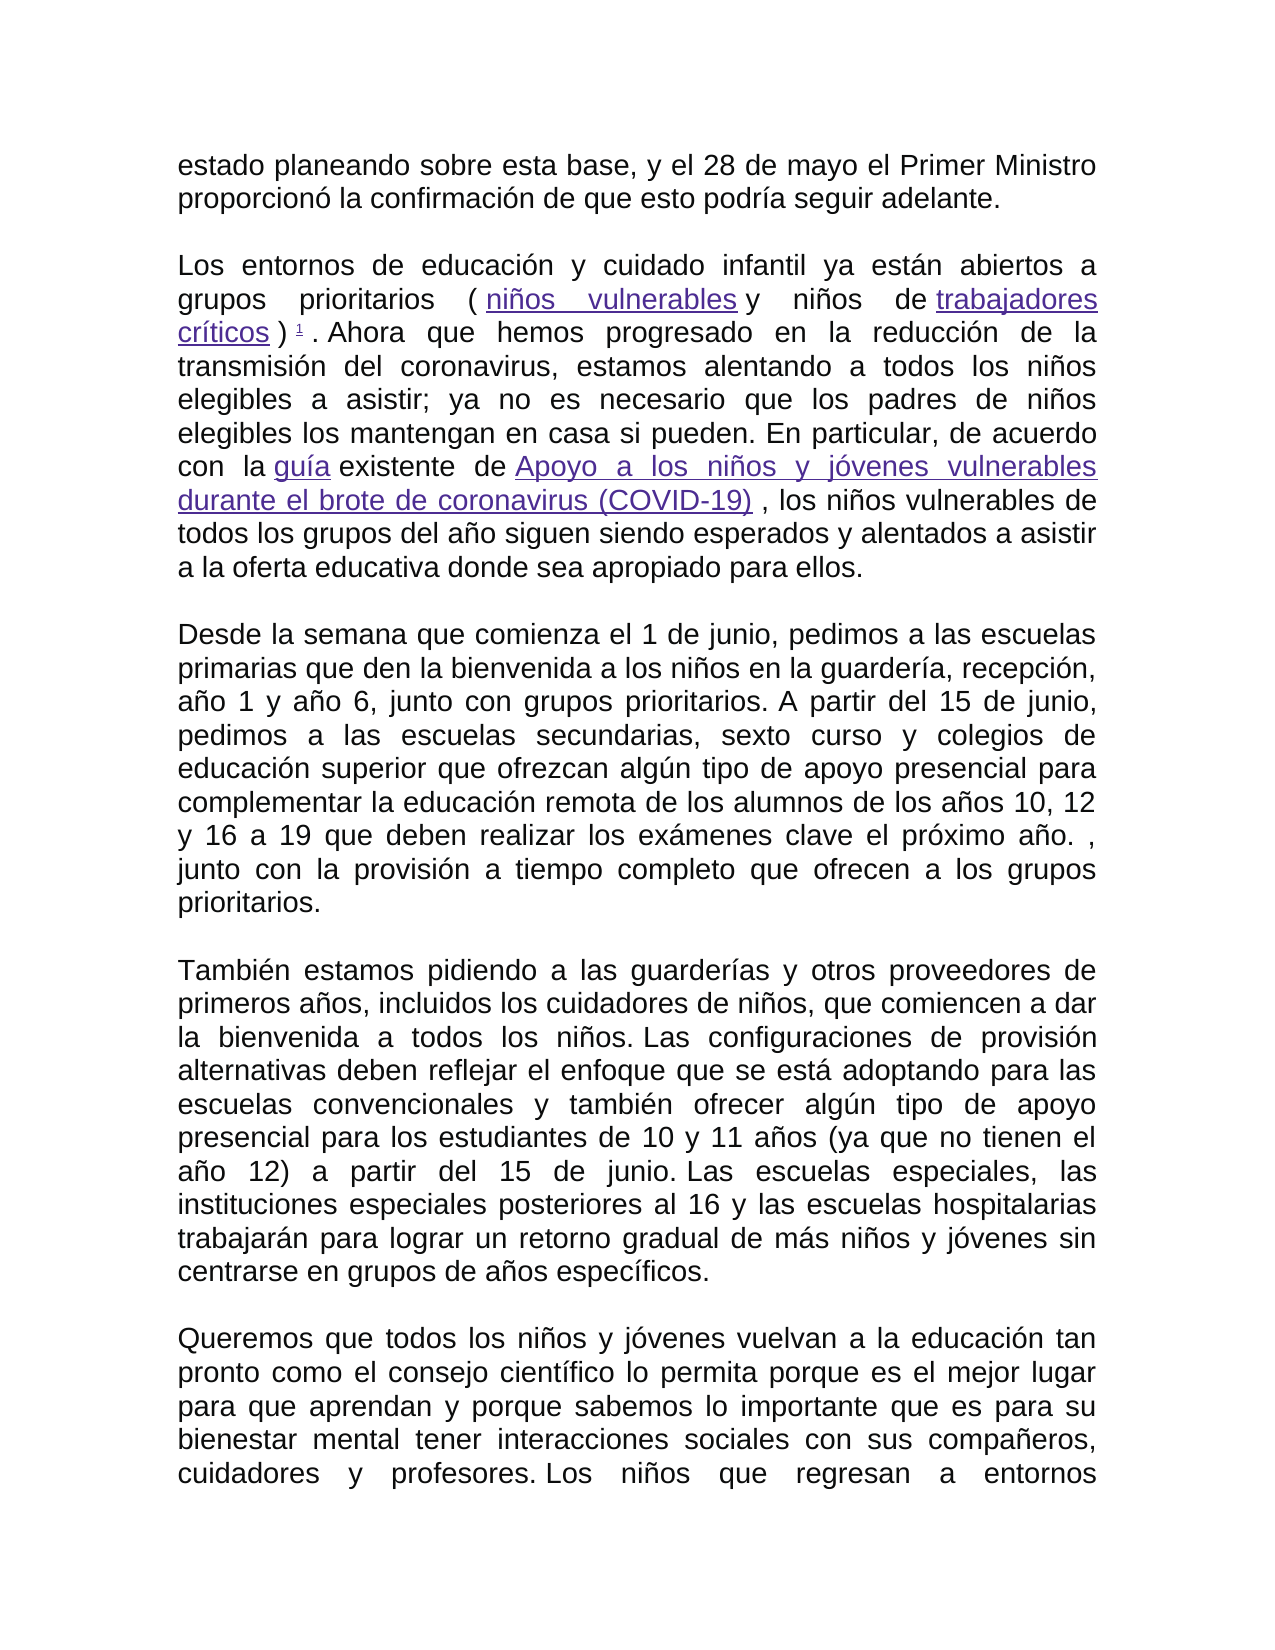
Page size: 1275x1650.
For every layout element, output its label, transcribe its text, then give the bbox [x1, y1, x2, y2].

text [177, 148, 1098, 215]
text También estamos pidiendo a las guarderías y otros proveedores de primeros años, incluidos los cuidadores de niños, que comiencen a dar la bienvenida a todos los niños. Las configuraciones de provisión alternativas deben reflejar el enfoque que se está adoptando para las escuelas convencionales y también ofrecer algún tipo de apoyo presencial para los estudiantes de 10 y 11 años (ya que no tienen el año 12) a partir del 15 de junio. Las escuelas especiales, las instituciones especiales posteriores al 16 y las escuelas hospitalarias trabajarán para lograr un retorno gradual de más niños y jóvenes sin centrarse en grupos de años específicos. [177, 953, 1098, 1288]
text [177, 1322, 1098, 1489]
text Desde la semana que comienza el 1 de junio, pedimos a las escuelas primarias que den la bienvenida a los niños en la guardería, recepción, año 1 y año 6, junto con grupos prioritarios. A partir del 15 de junio, pedimos a las escuelas secundarias, sexto curso y colegios de educación superior que ofrezcan algún tipo de apoyo presencial para complementar la educación remota de los alumnos de los años 10, 12 y 16 a 19 que deben realizar los exámenes clave el próximo año. , junto con la provisión a tiempo completo que ofrecen a los grupos prioritarios. [177, 617, 1098, 919]
text Los entornos de educación y cuidado infantil ya están abiertos a grupos prioritarios ( niños vulnerables y niños de trabajadores críticos ) 1 . Ahora que hemos progresado en la reducción de la transmisión del coronavirus, estamos alentando a todos los niños elegibles a asistir; ya no es necesario que los padres de niños elegibles los mantengan en casa si pueden. En particular, de acuerdo con la guía existente de Apoyo a los niños y jóvenes vulnerables durante el brote de coronavirus (COVID-19) , los niños vulnerables de todos los grupos del año siguen siendo esperados y alentados a asistir a la oferta educativa donde sea apropiado para ellos. [177, 248, 1098, 584]
